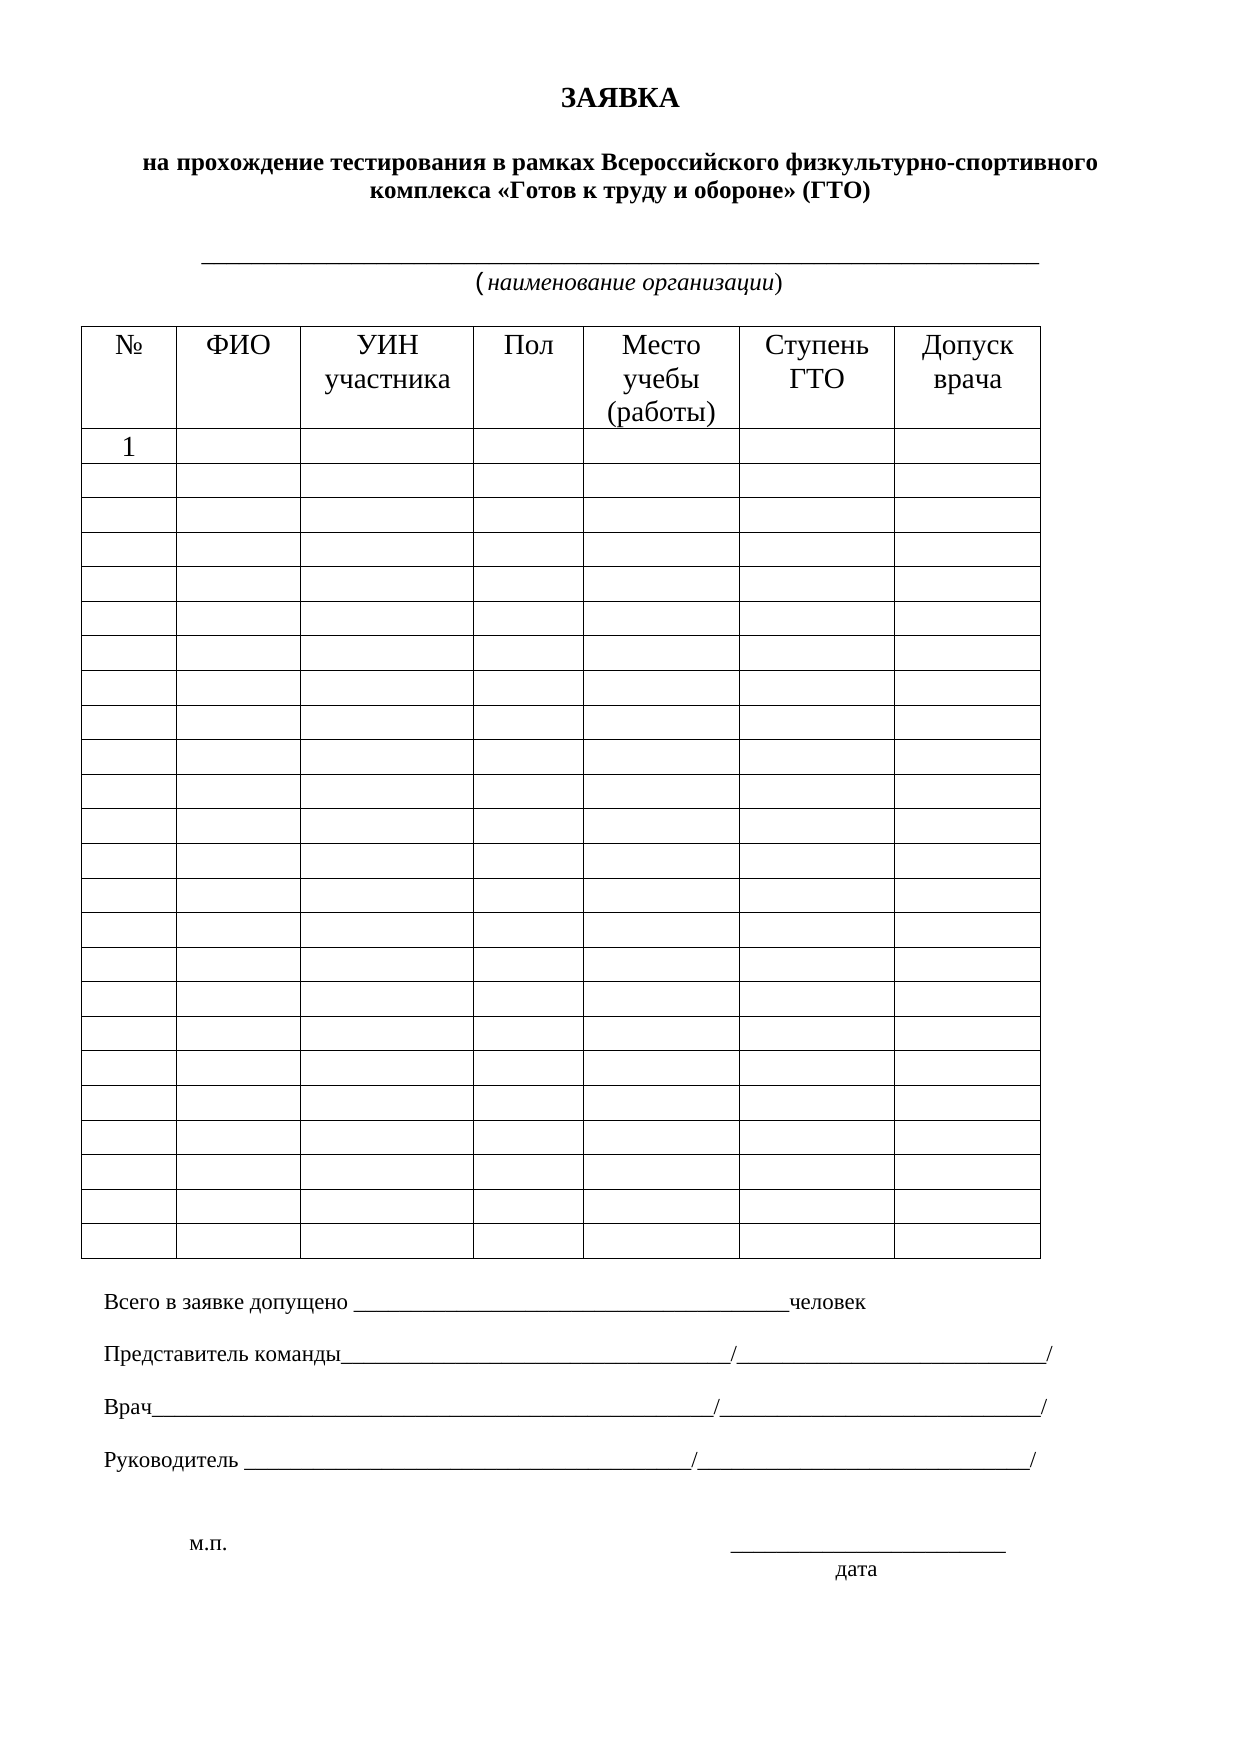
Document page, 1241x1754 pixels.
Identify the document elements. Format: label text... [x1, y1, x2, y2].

table_cell [474, 602, 583, 635]
table_cell [895, 775, 1040, 808]
table_cell [177, 567, 300, 601]
table_cell [584, 533, 739, 566]
table_cell [584, 1224, 739, 1258]
table_cell [740, 464, 894, 497]
table_cell [895, 636, 1040, 670]
table_cell [740, 879, 894, 912]
table_cell [740, 1086, 894, 1119]
table_cell [177, 1051, 300, 1085]
table_cell [895, 1051, 1040, 1085]
text Всего в заявке допущено ______________________________________человек [103, 1288, 1137, 1314]
table_cell [584, 844, 739, 877]
table_cell [584, 982, 739, 1016]
table_cell [82, 948, 176, 981]
table_cell [895, 1121, 1040, 1154]
table_cell [584, 740, 739, 774]
table_cell [895, 844, 1040, 877]
table_cell [740, 1224, 894, 1258]
table_cell [82, 1121, 176, 1154]
table_cell [177, 533, 300, 566]
table_cell [740, 706, 894, 739]
table_cell [474, 1051, 583, 1085]
table_cell [177, 1121, 300, 1154]
table_cell [895, 533, 1040, 566]
table_cell 1 [82, 429, 176, 462]
table_cell [301, 809, 473, 843]
text ЗАЯВКА [103, 80, 1137, 113]
table_cell [474, 567, 583, 601]
table_cell [584, 1086, 739, 1119]
table_cell [82, 1190, 176, 1223]
table_cell [740, 844, 894, 877]
table_cell [584, 636, 739, 670]
table_cell [474, 844, 583, 877]
table_cell [301, 1017, 473, 1050]
table_cell [740, 982, 894, 1016]
table_cell [584, 567, 739, 601]
table_cell [740, 1017, 894, 1050]
table_cell [474, 671, 583, 704]
table_cell [82, 879, 176, 912]
table_cell [895, 567, 1040, 601]
table_cell [301, 1190, 473, 1223]
table_cell [740, 775, 894, 808]
table_cell [301, 1224, 473, 1258]
text на прохождение тестирования в рамках Всероссийского физкультурно-спортивного комплекса «Готов к труду и обороне» (ГТО) [103, 147, 1137, 204]
table_cell [82, 1051, 176, 1085]
table_cell [474, 775, 583, 808]
table_cell [740, 740, 894, 774]
table_cell [177, 429, 300, 462]
table_cell [301, 533, 473, 566]
table_header УИН участника [301, 327, 473, 428]
table_cell [301, 567, 473, 601]
table_cell [301, 1121, 473, 1154]
table_cell [895, 1155, 1040, 1189]
table_cell [82, 1224, 176, 1258]
table_cell [177, 671, 300, 704]
table_cell [740, 809, 894, 843]
table_cell [82, 982, 176, 1016]
table_cell [301, 1155, 473, 1189]
table_cell [177, 879, 300, 912]
table_cell [177, 636, 300, 670]
table_cell [895, 1017, 1040, 1050]
table_cell [895, 740, 1040, 774]
table_cell [177, 740, 300, 774]
table_cell [82, 1017, 176, 1050]
table_cell [584, 671, 739, 704]
table_cell [740, 1051, 894, 1085]
table_cell [82, 671, 176, 704]
table_cell [740, 602, 894, 635]
table_cell [301, 602, 473, 635]
table_cell [82, 602, 176, 635]
table_cell [584, 706, 739, 739]
table_cell [895, 809, 1040, 843]
table_cell [895, 948, 1040, 981]
table_cell [82, 844, 176, 877]
table_cell [301, 913, 473, 947]
table_cell [895, 602, 1040, 635]
table_cell [895, 671, 1040, 704]
table_cell [177, 844, 300, 877]
table_cell [82, 1155, 176, 1189]
table_cell [895, 1224, 1040, 1258]
table_cell [177, 602, 300, 635]
table_cell [301, 1051, 473, 1085]
table_cell [474, 1086, 583, 1119]
table_cell [740, 1121, 894, 1154]
table_cell [177, 1190, 300, 1223]
table_cell [177, 809, 300, 843]
table_cell [177, 464, 300, 497]
table_cell [474, 1017, 583, 1050]
table_cell [740, 533, 894, 566]
table_cell [301, 636, 473, 670]
table_cell [474, 809, 583, 843]
table_cell [584, 879, 739, 912]
table_cell [301, 671, 473, 704]
table_cell [584, 429, 739, 462]
text Врач_________________________________________________/____________________________/ [103, 1393, 1137, 1419]
table_cell [177, 1155, 300, 1189]
table_cell [584, 1017, 739, 1050]
table_cell [474, 498, 583, 532]
table_cell [740, 636, 894, 670]
table_cell [895, 464, 1040, 497]
table_cell [177, 1017, 300, 1050]
table_header Ступень ГТО [740, 327, 894, 428]
table_cell [82, 1086, 176, 1119]
table_cell [301, 1086, 473, 1119]
table_cell [177, 498, 300, 532]
table_cell [301, 879, 473, 912]
table_cell [740, 429, 894, 462]
table_cell [177, 913, 300, 947]
table_cell [301, 498, 473, 532]
table_cell [82, 498, 176, 532]
table_cell [895, 879, 1040, 912]
table_cell [584, 498, 739, 532]
table_cell [895, 1190, 1040, 1223]
table_header Пол [474, 327, 583, 428]
table_cell [740, 671, 894, 704]
table_cell [301, 775, 473, 808]
table_cell [474, 948, 583, 981]
table_cell [82, 740, 176, 774]
table_cell [895, 498, 1040, 532]
table_cell [895, 913, 1040, 947]
table_cell [584, 1121, 739, 1154]
text ___________________________________________________________________ [103, 238, 1137, 267]
table_cell [740, 913, 894, 947]
table_cell [895, 1086, 1040, 1119]
table_cell [301, 982, 473, 1016]
table_cell [474, 879, 583, 912]
table_cell [740, 1190, 894, 1223]
text Руководитель _______________________________________/_____________________________/ [103, 1446, 1137, 1472]
table_cell [740, 567, 894, 601]
table_cell [740, 1155, 894, 1189]
table_cell [474, 1190, 583, 1223]
table_cell [474, 740, 583, 774]
table_cell [177, 1086, 300, 1119]
table_header № [82, 327, 176, 428]
table_cell [177, 948, 300, 981]
table_cell [82, 636, 176, 670]
text Представитель команды__________________________________/___________________________/ [103, 1340, 1137, 1367]
table_cell [177, 1224, 300, 1258]
table_cell [474, 1121, 583, 1154]
table_cell [474, 533, 583, 566]
table_header ФИО [177, 327, 300, 428]
table_cell [177, 982, 300, 1016]
table_cell [474, 913, 583, 947]
table_cell [177, 706, 300, 739]
table_cell [584, 602, 739, 635]
table_cell [177, 775, 300, 808]
table_cell [82, 706, 176, 739]
table_cell [740, 498, 894, 532]
table_cell [82, 809, 176, 843]
table_header Допуск врача [895, 327, 1040, 428]
table_cell [82, 567, 176, 601]
text дата [103, 1555, 1137, 1582]
table_cell [584, 1190, 739, 1223]
table_cell [301, 844, 473, 877]
table_header Место учебы (работы) [584, 327, 739, 428]
text м.п. ________________________ [103, 1529, 1137, 1555]
table_cell [474, 429, 583, 462]
text (наименование организации) [103, 267, 1137, 297]
table_cell [82, 775, 176, 808]
table_cell [584, 809, 739, 843]
table_cell [474, 982, 583, 1016]
table_cell [895, 429, 1040, 462]
table_cell [584, 1051, 739, 1085]
table_cell [82, 913, 176, 947]
table_cell [474, 1155, 583, 1189]
table_cell [474, 706, 583, 739]
table_cell [474, 464, 583, 497]
table_cell [584, 1155, 739, 1189]
table_cell [474, 1224, 583, 1258]
table_cell [301, 948, 473, 981]
table_cell [301, 706, 473, 739]
table_cell [895, 982, 1040, 1016]
table_cell [895, 706, 1040, 739]
table_cell [82, 533, 176, 566]
table_cell [584, 775, 739, 808]
table_cell [474, 636, 583, 670]
table_cell [301, 464, 473, 497]
table_cell [584, 913, 739, 947]
table_cell [82, 464, 176, 497]
table_cell [584, 948, 739, 981]
table_cell [584, 464, 739, 497]
table_cell [301, 429, 473, 462]
table_cell [301, 740, 473, 774]
table_cell [740, 948, 894, 981]
